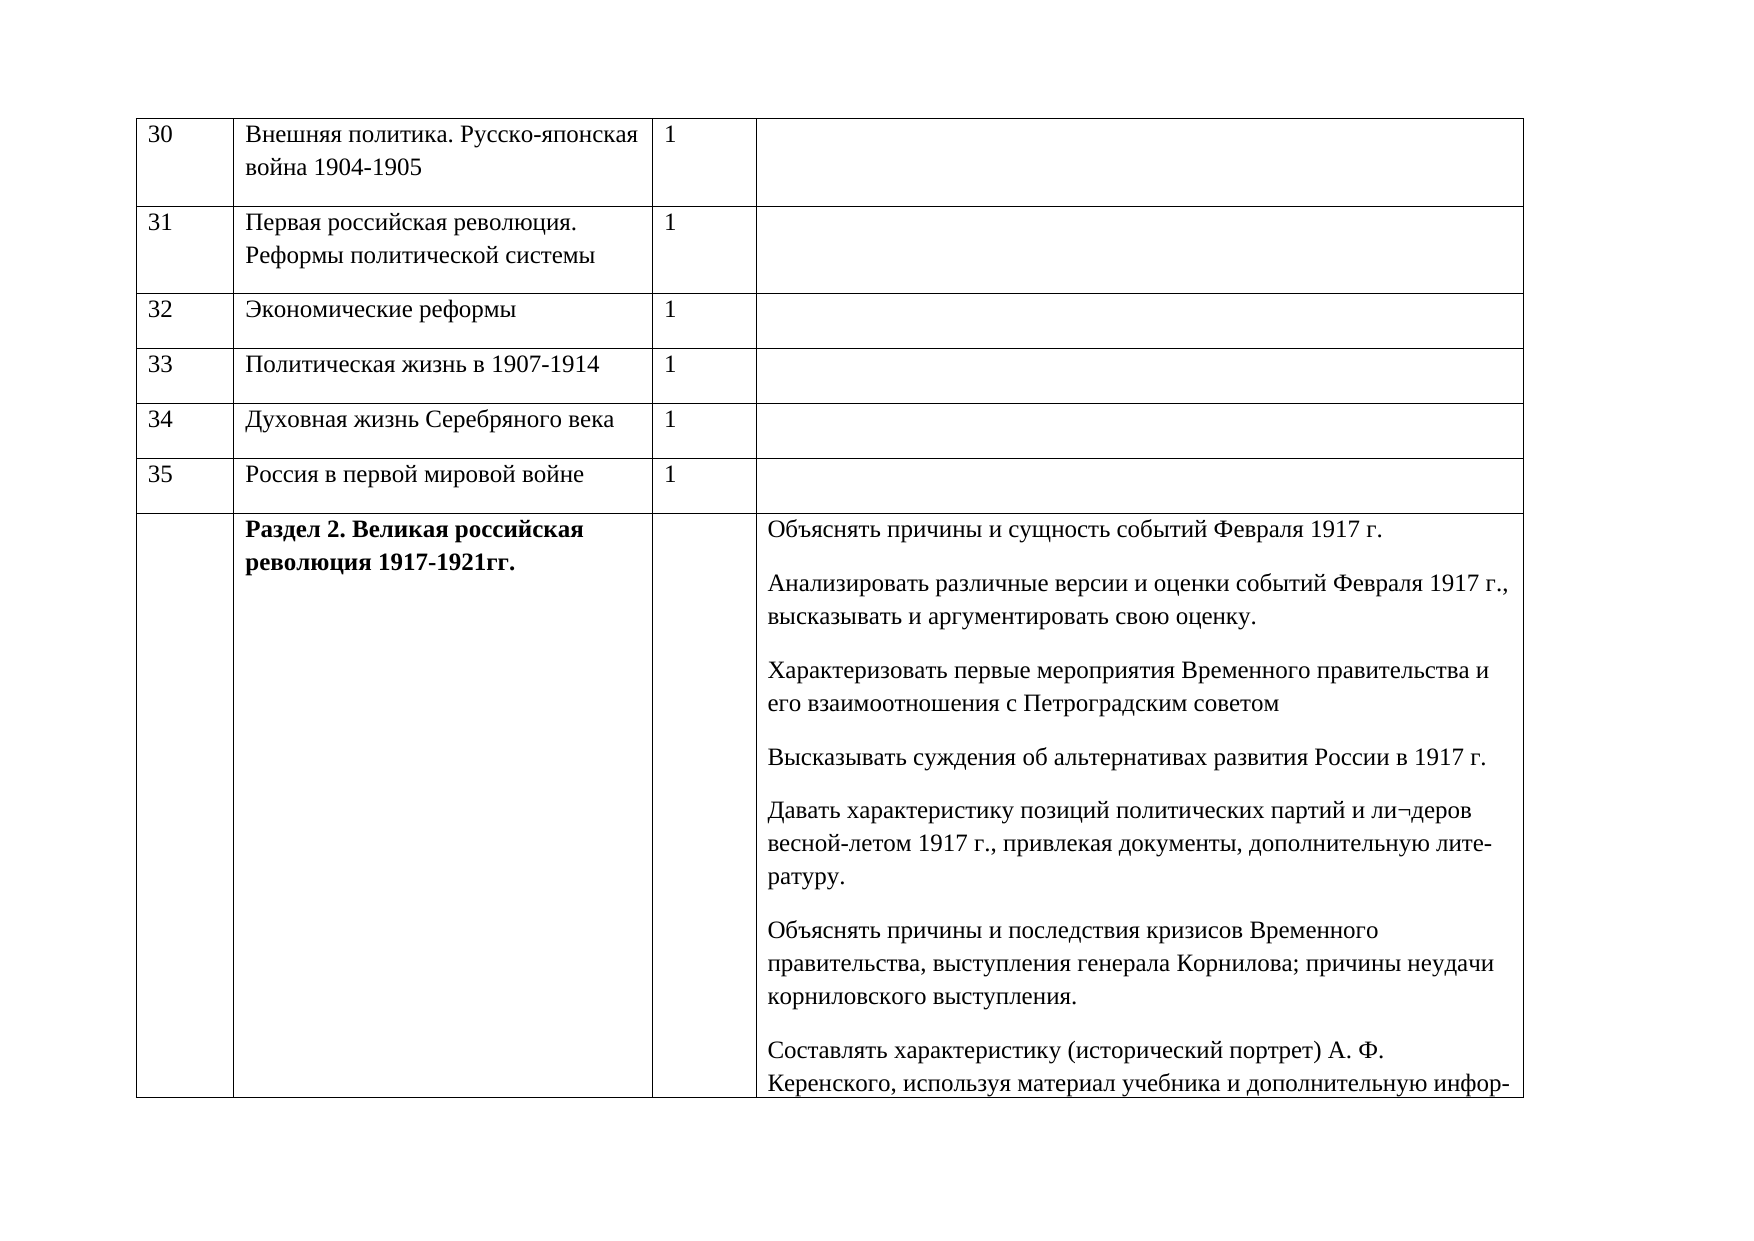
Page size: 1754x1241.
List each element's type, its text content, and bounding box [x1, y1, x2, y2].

table_cell [137, 514, 233, 1097]
table_cell [757, 294, 1523, 348]
table_cell 1 [653, 404, 756, 458]
table_cell 30 [137, 119, 233, 206]
table_cell 1 [653, 119, 756, 206]
table_cell Россия в первой мировой войне [234, 459, 652, 513]
table_cell 1 [653, 459, 756, 513]
table_cell 34 [137, 404, 233, 458]
table_cell [757, 119, 1523, 206]
table_cell 1 [653, 207, 756, 293]
table_cell 1 [653, 294, 756, 348]
table_cell 31 [137, 207, 233, 293]
table_cell [757, 349, 1523, 403]
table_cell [234, 514, 652, 1097]
table_cell Духовная жизнь Серебряного века [234, 404, 652, 458]
table_cell [757, 207, 1523, 293]
table_cell [653, 514, 756, 1097]
table_cell [757, 459, 1523, 513]
table_cell 33 [137, 349, 233, 403]
table_cell 32 [137, 294, 233, 348]
table_cell 35 [137, 459, 233, 513]
table_cell 1 [653, 349, 756, 403]
table_cell [757, 404, 1523, 458]
table_cell Первая российская революция. Реформы политической системы [234, 207, 652, 293]
table_cell Политическая жизнь в 1907-1914 [234, 349, 652, 403]
table_cell Внешняя политика. Русско-японская война 1904-1905 [234, 119, 652, 206]
table_cell Экономические реформы [234, 294, 652, 348]
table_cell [757, 514, 1523, 1097]
